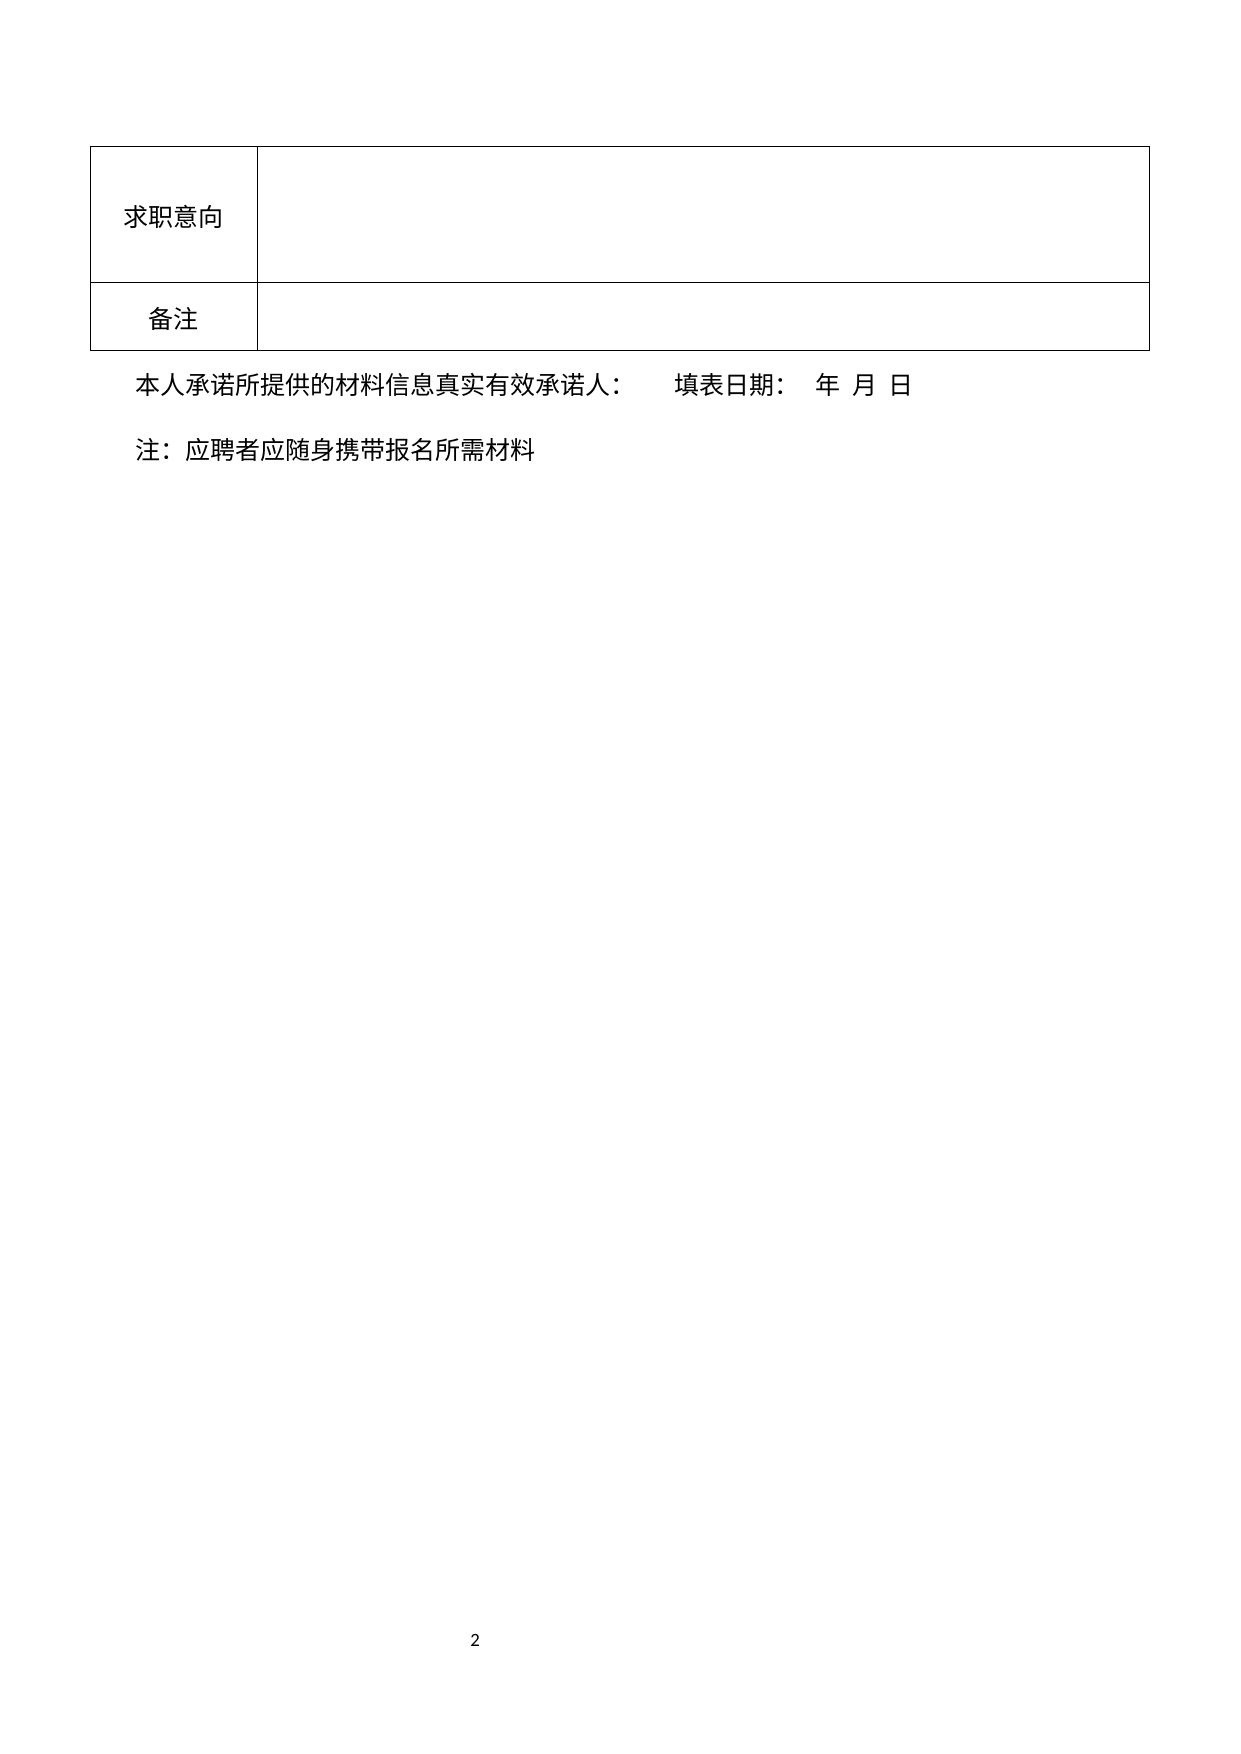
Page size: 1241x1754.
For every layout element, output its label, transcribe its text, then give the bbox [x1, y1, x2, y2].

table_cell 备注 [91, 283, 257, 350]
table_cell [258, 147, 1149, 282]
text 本人承诺所提供的材料信息真实有效承诺人： 填表日期： 年 月 日 [135, 351, 1106, 416]
table_cell 求职意向 [91, 147, 257, 282]
table_cell [258, 283, 1149, 350]
text 注：应聘者应随身携带报名所需材料 [135, 416, 1106, 481]
